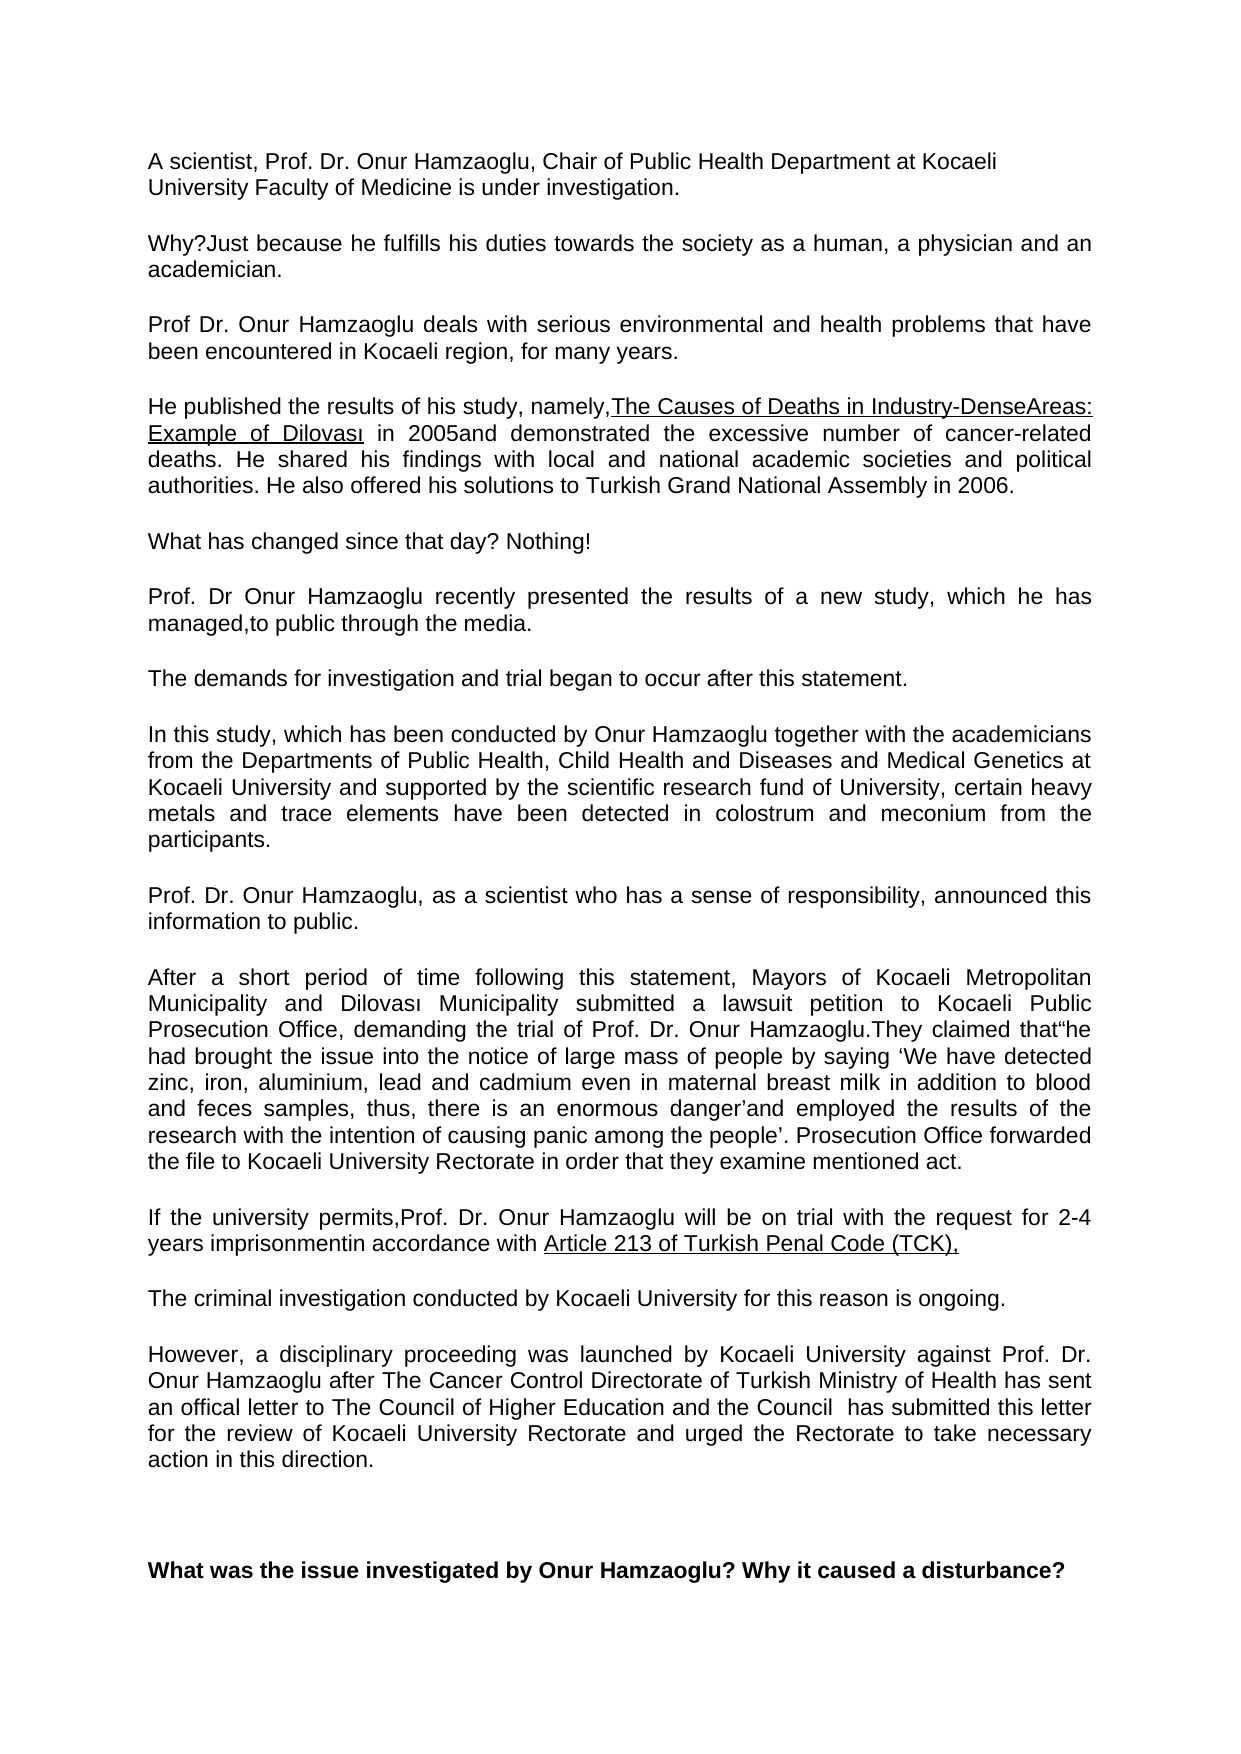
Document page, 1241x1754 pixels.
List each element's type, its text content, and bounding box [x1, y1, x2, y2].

text What was the issue investigated by Onur Hamzaoglu? Why it caused a disturbance? [148, 1557, 1093, 1584]
text What has changed since that day? Nothing! [148, 528, 1093, 554]
text A scientist, Prof. Dr. Onur Hamzaoglu, Chair of Public Health Department at Kocaeli University Faculty of Medicine is under investigation. [148, 148, 1093, 200]
text If the university permits,Prof. Dr. Onur Hamzaoglu will be on trial with the request for 2-4 years imprisonmentin accordance with Article 213 of Turkish Penal Code (TCK), [148, 1203, 1093, 1256]
text The demands for investigation and trial began to occur after this statement. [148, 665, 1093, 692]
text Prof. Dr Onur Hamzaoglu recently presented the results of a new study, which he has managed,to public through the media. [148, 583, 1093, 636]
text After a short period of time following this statement, Mayors of Kocaeli Metropolitan Municipality and Dilovası Municipality submitted a lawsuit petition to Kocaeli Public Prosecution Office, demanding the trial of Prof. Dr. Onur Hamzaoglu.They claimed that“he had brought the issue into the notice of large mass of people by saying ‘We have detected zinc, iron, aluminium, lead and cadmium even in maternal breast milk in addition to blood and feces samples, thus, there is an enormous danger’and employed the results of the research with the intention of causing panic among the people’. Prosecution Office forwarded the file to Kocaeli University Rectorate in order that they examine mentioned act. [148, 963, 1093, 1174]
text The criminal investigation conducted by Kocaeli University for this reason is ongoing. [148, 1285, 1093, 1312]
text Prof. Dr. Onur Hamzaoglu, as a scientist who has a sense of responsibility, announced this information to public. [148, 882, 1093, 934]
text He published the results of his study, namely,The Causes of Deaths in Industry-DenseAreas: Example of Dilovası in 2005and demonstrated the excessive number of cancer-related deaths. He shared his findings with local and national academic societies and political authorities. He also offered his solutions to Turkish Grand National Assembly in 2006. [148, 393, 1093, 499]
text Why?Just because he fulfills his duties towards the society as a human, a physician and an academician. [148, 229, 1093, 282]
text Prof Dr. Onur Hamzaoglu deals with serious environmental and health problems that have been encountered in Kocaeli region, for many years. [148, 311, 1093, 364]
text However, a disciplinary proceeding was launched by Kocaeli University against Prof. Dr. Onur Hamzaoglu after The Cancer Control Directorate of Turkish Ministry of Health has sent an offical letter to The Council of Higher Education and the Council has submitted this letter for the review of Kocaeli University Rectorate and urged the Rectorate to take necessary action in this direction. [148, 1341, 1093, 1473]
text In this study, which has been conducted by Onur Hamzaoglu together with the academicians from the Departments of Public Health, Child Health and Diseases and Medical Genetics at Kocaeli University and supported by the scientific research fund of University, certain heavy metals and trace elements have been detected in colostrum and meconium from the participants. [148, 721, 1093, 852]
